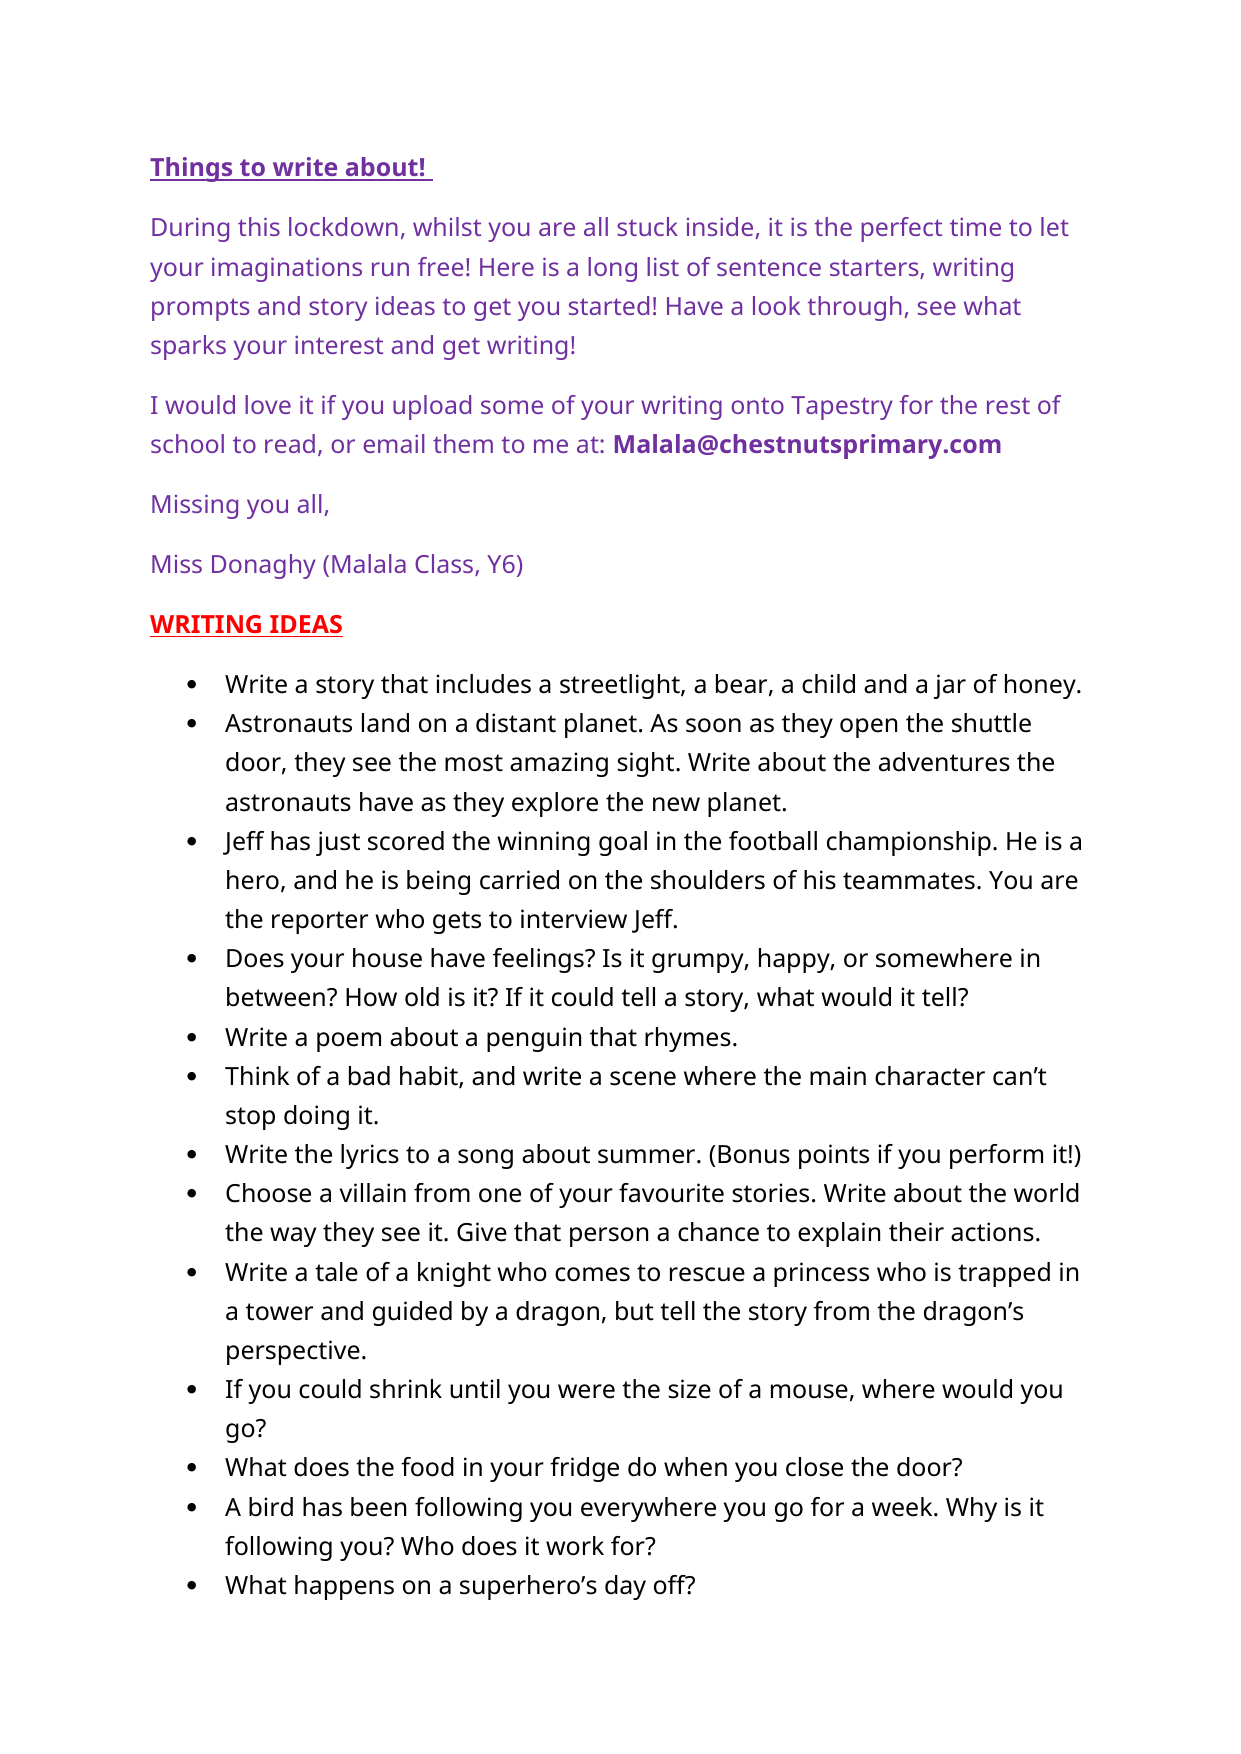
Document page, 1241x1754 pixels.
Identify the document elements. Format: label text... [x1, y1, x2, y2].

list What happens on a superhero’s day off? [187, 1567, 1090, 1602]
list Write a tale of a knight who comes to rescue a princess who is trapped in a tower and guided by a dragon, but tell the story from the dragon’s perspective. [187, 1254, 1090, 1367]
text Miss Donaghy (Malala Class, Y6) [150, 547, 1090, 581]
list Write a story that includes a streetlight, a bear, a child and a jar of honey. [187, 667, 1090, 701]
text During this lockdown, whilst you are all stuck inside, it is the perfect time to let your imaginations run free! Here is a long list of sentence starters, writing prompts and story ideas to get you started! Have a look through, see what sparks your interest and get writing! [150, 210, 1090, 362]
text I would love it if you upload some of your writing onto Tapestry for the rest of school to read, or email them to me at: Malala@chestnutsprimary.com [150, 387, 1090, 461]
list Write the lyrics to a song about summer. (Bonus points if you perform it!) [187, 1137, 1090, 1171]
list If you could shrink until you were the size of a mouse, where would you go? [187, 1372, 1090, 1445]
list Think of a bad habit, and write a scene where the main character can’t stop doing it. [187, 1058, 1090, 1132]
text WRITING IDEAS [150, 607, 1090, 641]
list Does your house have feelings? Is it grumpy, happy, or somewhere in between? How old is it? If it could tell a story, what would it tell? [187, 941, 1090, 1014]
list A bird has been following you everywhere you go for a week. Why is it following you? Who does it work for? [187, 1489, 1090, 1562]
list Write a poem about a penguin that rhymes. [187, 1019, 1090, 1053]
list Jeff has just scored the winning goal in the football championship. He is a hero, and he is being carried on the shoulders of his teammates. You are the reporter who gets to interview Jeff. [187, 823, 1090, 936]
list Astronauts land on a distant planet. As soon as they open the shuttle door, they see the most amazing sight. Write about the adventures the astronauts have as they explore the new planet. [187, 706, 1090, 818]
list Choose a villain from one of your favourite stories. Write about the world the way they see it. Give that person a chance to explain their actions. [187, 1176, 1090, 1249]
text Missing you all, [150, 487, 1090, 521]
list What does the food in your fridge do when you close the door? [187, 1450, 1090, 1484]
text Things to write about! [150, 150, 1090, 184]
